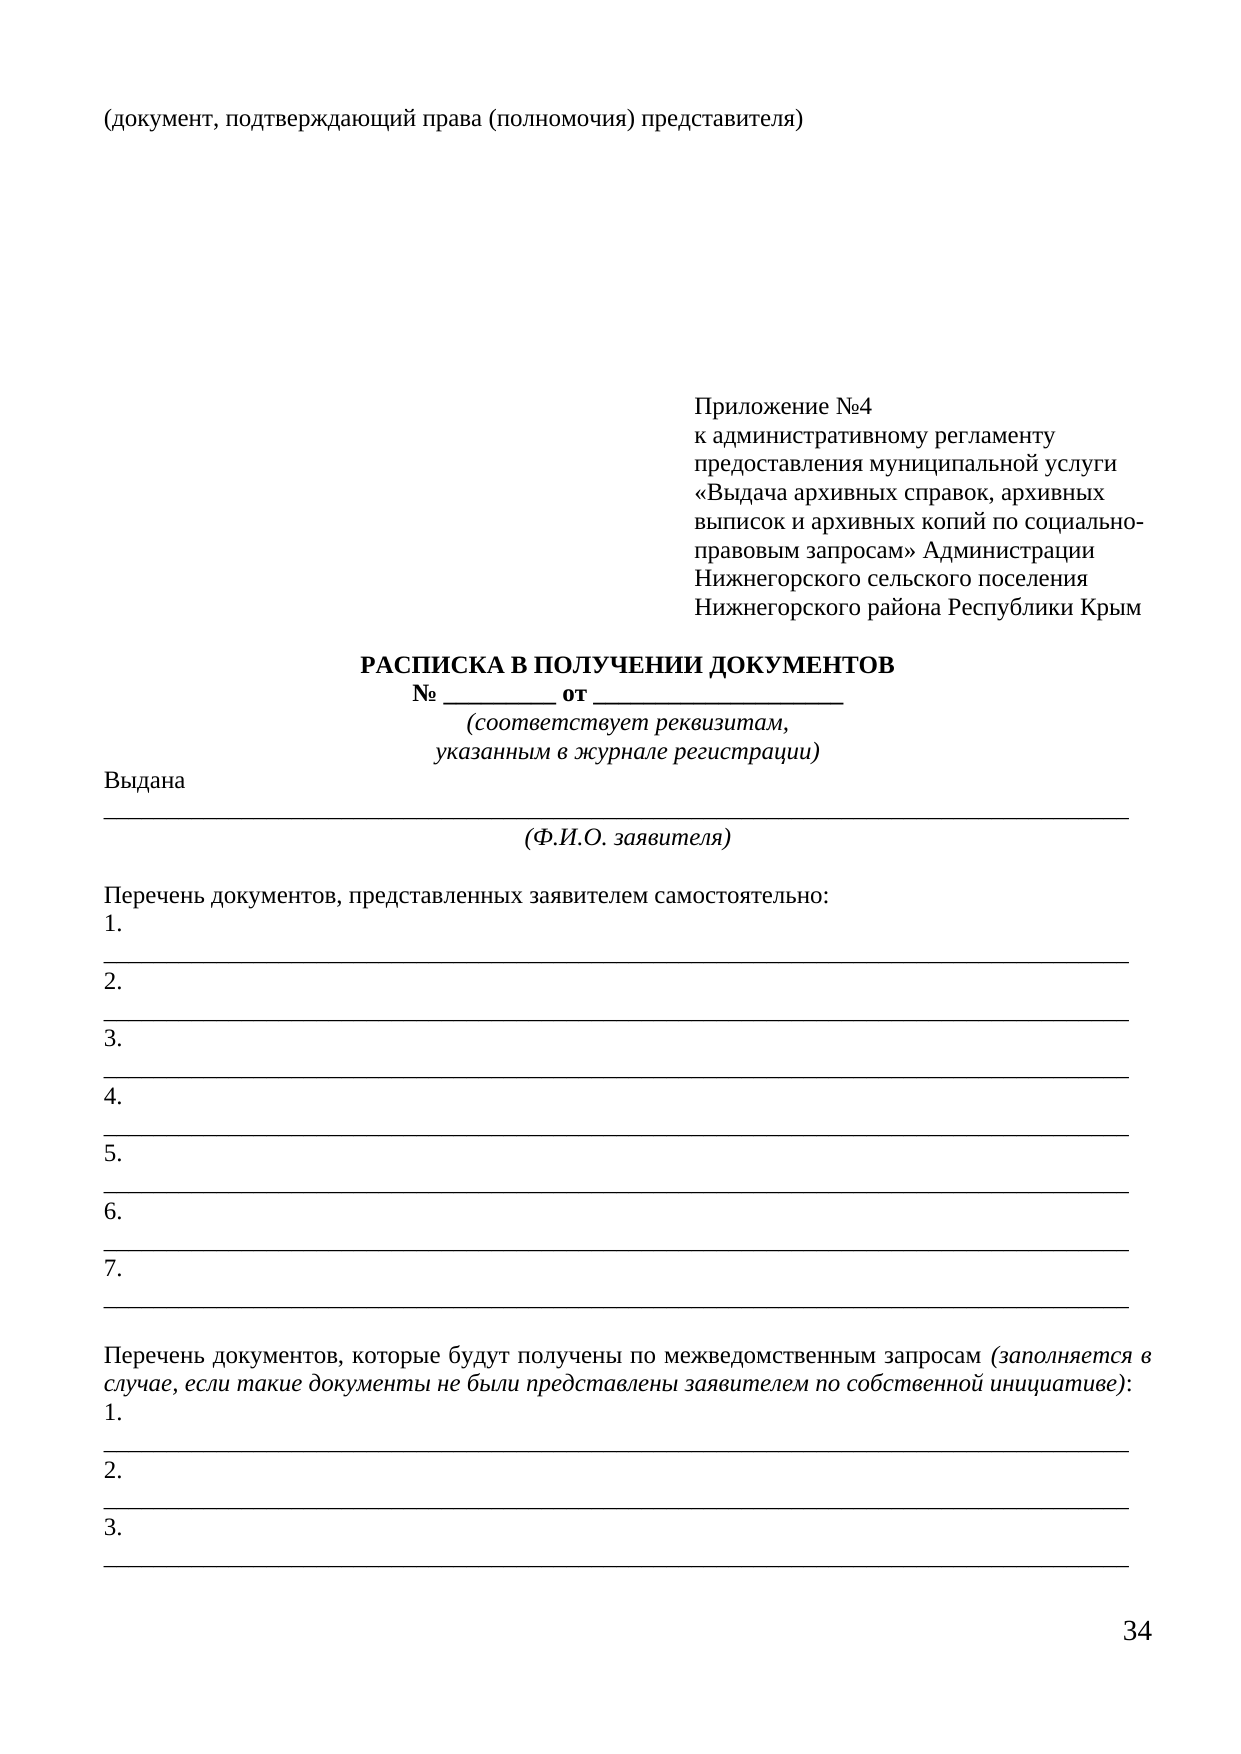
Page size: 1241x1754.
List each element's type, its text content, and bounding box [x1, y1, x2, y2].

text 3. __________________________________________________________________________________ [103, 1512, 1152, 1570]
text __________________________________________________________________________________ [103, 1167, 1152, 1196]
text (документ, подтверждающий права (полномочия) представителя) [103, 103, 1152, 132]
text РАСПИСКА В ПОЛУЧЕНИИ ДОКУМЕНТОВ [103, 650, 1152, 678]
text указанным в журнале регистрации) [103, 736, 1152, 765]
text 6. __________________________________________________________________________________ [103, 1196, 1152, 1253]
text (соответствует реквизитам, [103, 707, 1152, 736]
text Перечень документов, которые будут получены по межведомственным запросам (заполняется в случае, если такие документы не были представлены заявителем по собственной инициативе): [103, 1340, 1152, 1397]
text 5. [103, 1138, 1152, 1167]
text 3. __________________________________________________________________________________ [103, 1023, 1152, 1081]
text (Ф.И.О. заявителя) [103, 822, 1152, 851]
text № _________ от ____________________ [103, 678, 1152, 707]
text Выдана [103, 765, 1152, 793]
text 1. __________________________________________________________________________________ [103, 908, 1152, 966]
text 2. __________________________________________________________________________________ [103, 966, 1152, 1023]
text Приложение №4 [694, 391, 1152, 420]
text 7. __________________________________________________________________________________ [103, 1253, 1152, 1311]
text 2. __________________________________________________________________________________ [103, 1455, 1152, 1512]
text 4. __________________________________________________________________________________ [103, 1081, 1152, 1138]
text Перечень документов, представленных заявителем самостоятельно: [103, 880, 1152, 908]
text к административному регламенту предоставления муниципальной услуги «Выдача архивных справок, архивных выписок и архивных копий по социально-правовым запросам» Администрации Нижнегорского сельского поселения Нижнегорского района Республики Крым [694, 420, 1152, 621]
text __________________________________________________________________________________ [103, 793, 1152, 822]
text 1. __________________________________________________________________________________ [103, 1397, 1152, 1455]
